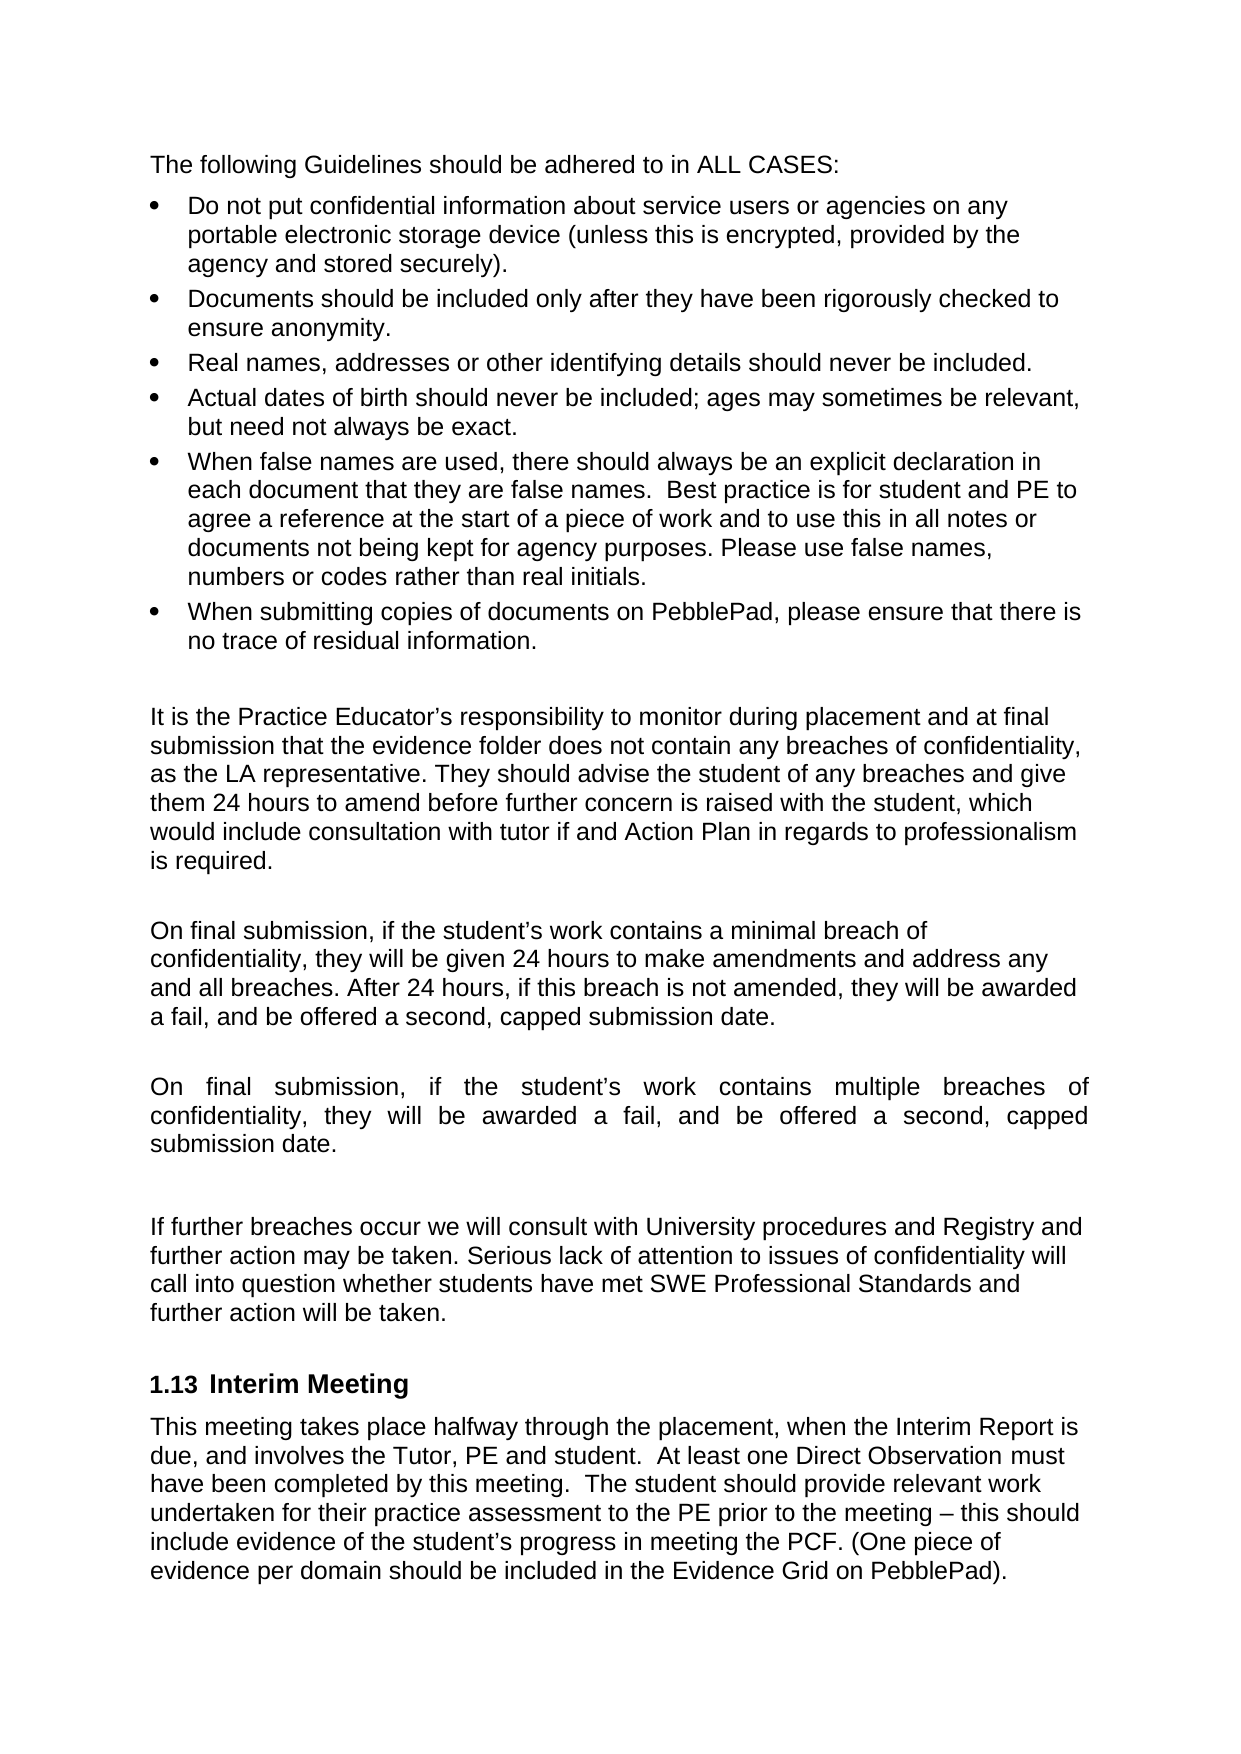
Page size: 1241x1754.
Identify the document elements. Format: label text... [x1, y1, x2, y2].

subtitle Interim Meeting [149, 1368, 1090, 1399]
list Documents should be included only after they have been rigorously checked to ensure anonymity. [150, 284, 1090, 341]
text It is the Practice Educator’s responsibility to monitor during placement and at final submission that the evidence folder does not contain any breaches of confidentiality, as the LA representative. They should advise the student of any breaches and give them 24 hours to amend before further concern is raised with the student, which would include consultation with tutor if and Action Plan in regards to professionalism is required. [150, 702, 1090, 874]
list When submitting copies of documents on PebblePad, please ensure that there is no trace of residual information. [150, 597, 1090, 654]
text On final submission, if the student’s work contains multiple breaches of confidentiality, they will be awarded a fail, and be offered a second, capped submission date. [150, 1072, 1090, 1158]
list When false names are used, there should always be an explicit declaration in each document that they are false names. Best practice is for student and PE to agree a reference at the start of a piece of work and to use this in all notes or documents not being kept for agency purposes. Please use false names, numbers or codes rather than real initials. [150, 447, 1090, 591]
list Real names, addresses or other identifying details should never be included. [150, 348, 1090, 377]
text The following Guidelines should be adhered to in ALL CASES: [150, 150, 1090, 179]
text If further breaches occur we will consult with University procedures and Registry and further action may be taken. Serious lack of attention to issues of confidentiality will call into question whether students have met SWE Professional Standards and further action will be taken. [150, 1212, 1090, 1327]
list Actual dates of birth should never be included; ages may sometimes be relevant, but need not always be exact. [150, 383, 1090, 440]
text This meeting takes place halfway through the placement, when the Interim Report is due, and involves the Tutor, PE and student. At least one Direct Observation must have been completed by this meeting. The student should provide relevant work undertaken for their practice assessment to the PE prior to the meeting – this should include evidence of the student’s progress in meeting the PCF. (One piece of evidence per domain should be included in the Evidence Grid on PebblePad). [150, 1412, 1090, 1584]
text On final submission, if the student’s work contains a minimal breach of confidentiality, they will be given 24 hours to make amendments and address any and all breaches. After 24 hours, if this breach is not amended, they will be awarded a fail, and be offered a second, capped submission date. [150, 916, 1090, 1031]
list Do not put confidential information about service users or agencies on any portable electronic storage device (unless this is encrypted, provided by the agency and stored securely). [150, 191, 1090, 278]
